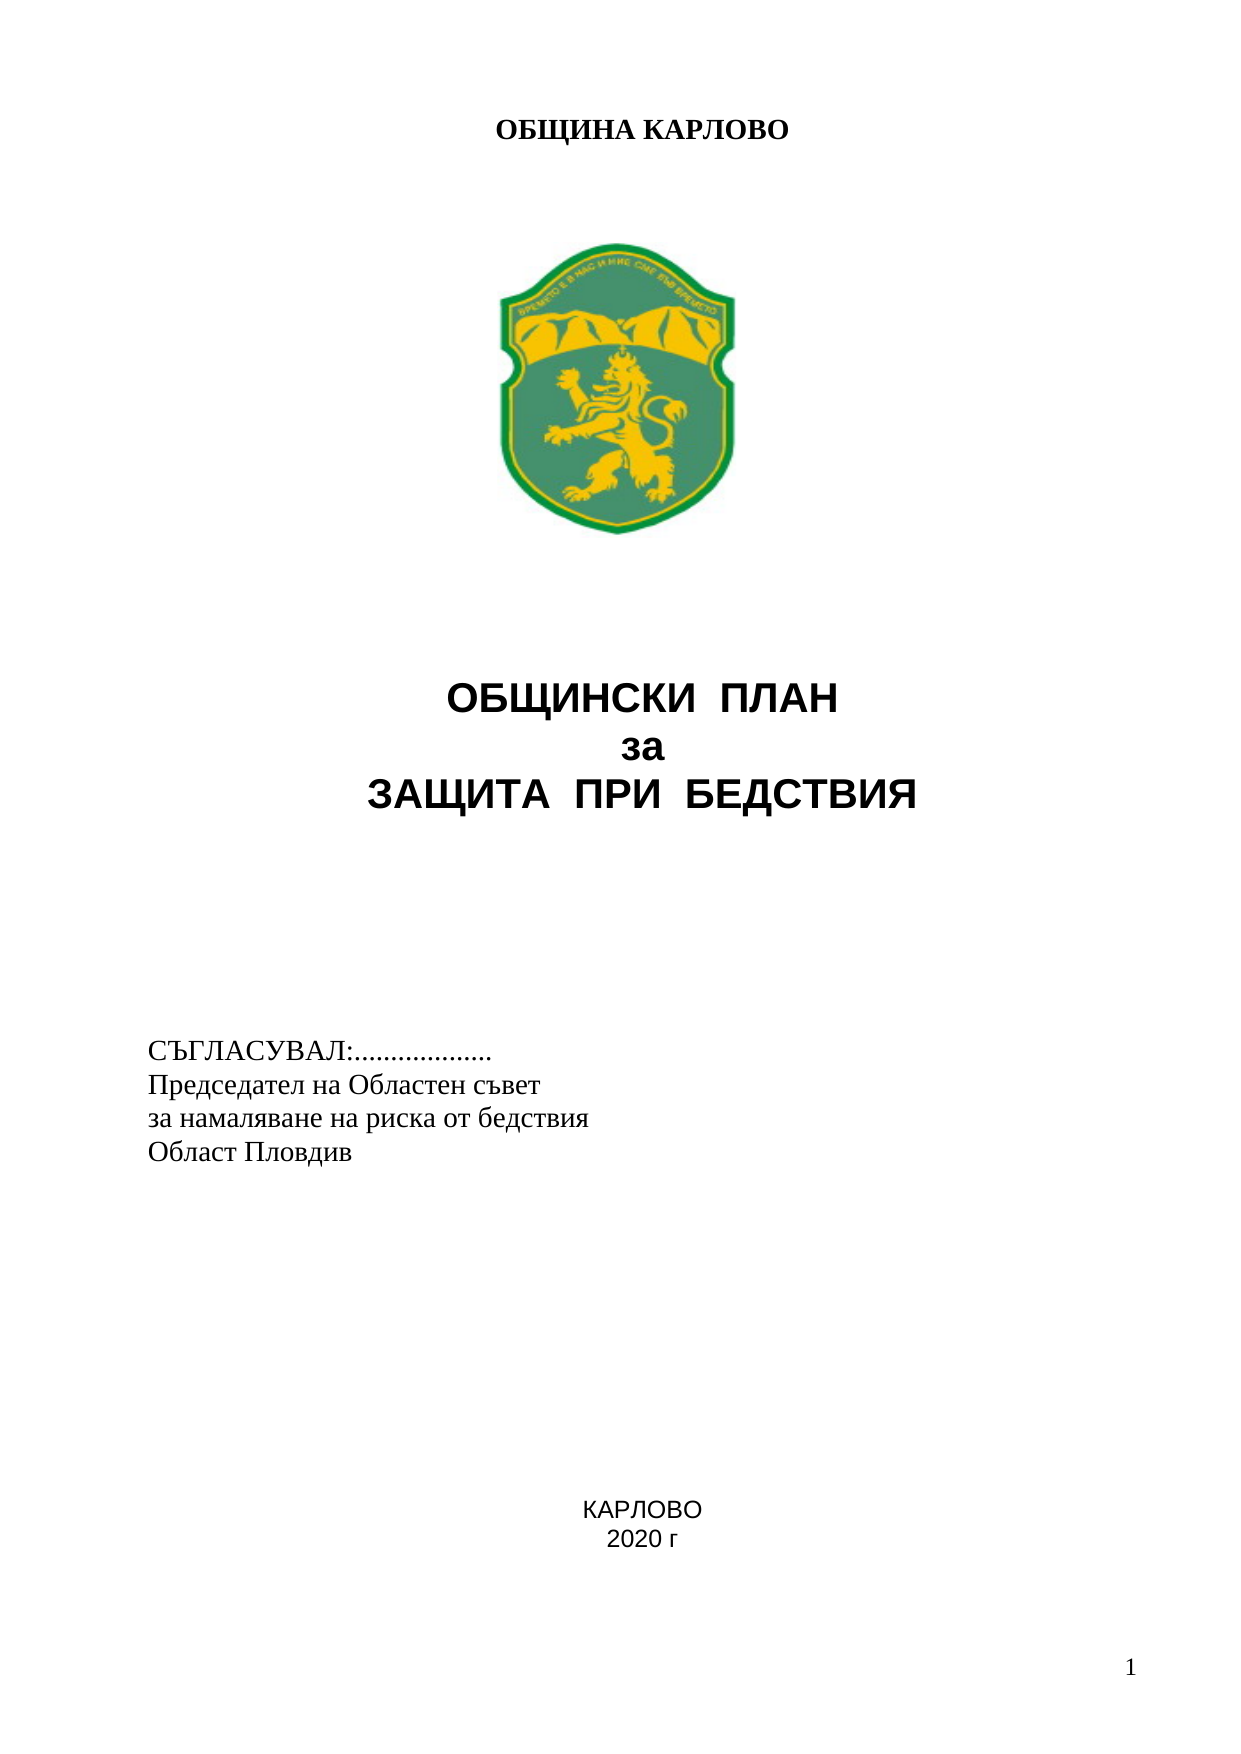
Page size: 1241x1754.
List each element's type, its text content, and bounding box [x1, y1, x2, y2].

text Област Пловдив [148, 1134, 1137, 1167]
text за намаляване на риска от бедствия [148, 1100, 1137, 1134]
text СЪГЛАСУВАЛ:................... [148, 1033, 1137, 1067]
text ЗАЩИТА ПРИ БЕДСТВИЯ [148, 770, 1137, 818]
picture [497, 242, 737, 538]
text ОБЩИНА КАРЛОВО [148, 112, 1137, 146]
text Председател на Областен съвет [148, 1067, 1137, 1100]
text КАРЛОВО [148, 1495, 1137, 1523]
text ОБЩИНСКИ ПЛАН [148, 674, 1137, 722]
text 2020 г [148, 1523, 1137, 1552]
text за [148, 722, 1137, 770]
